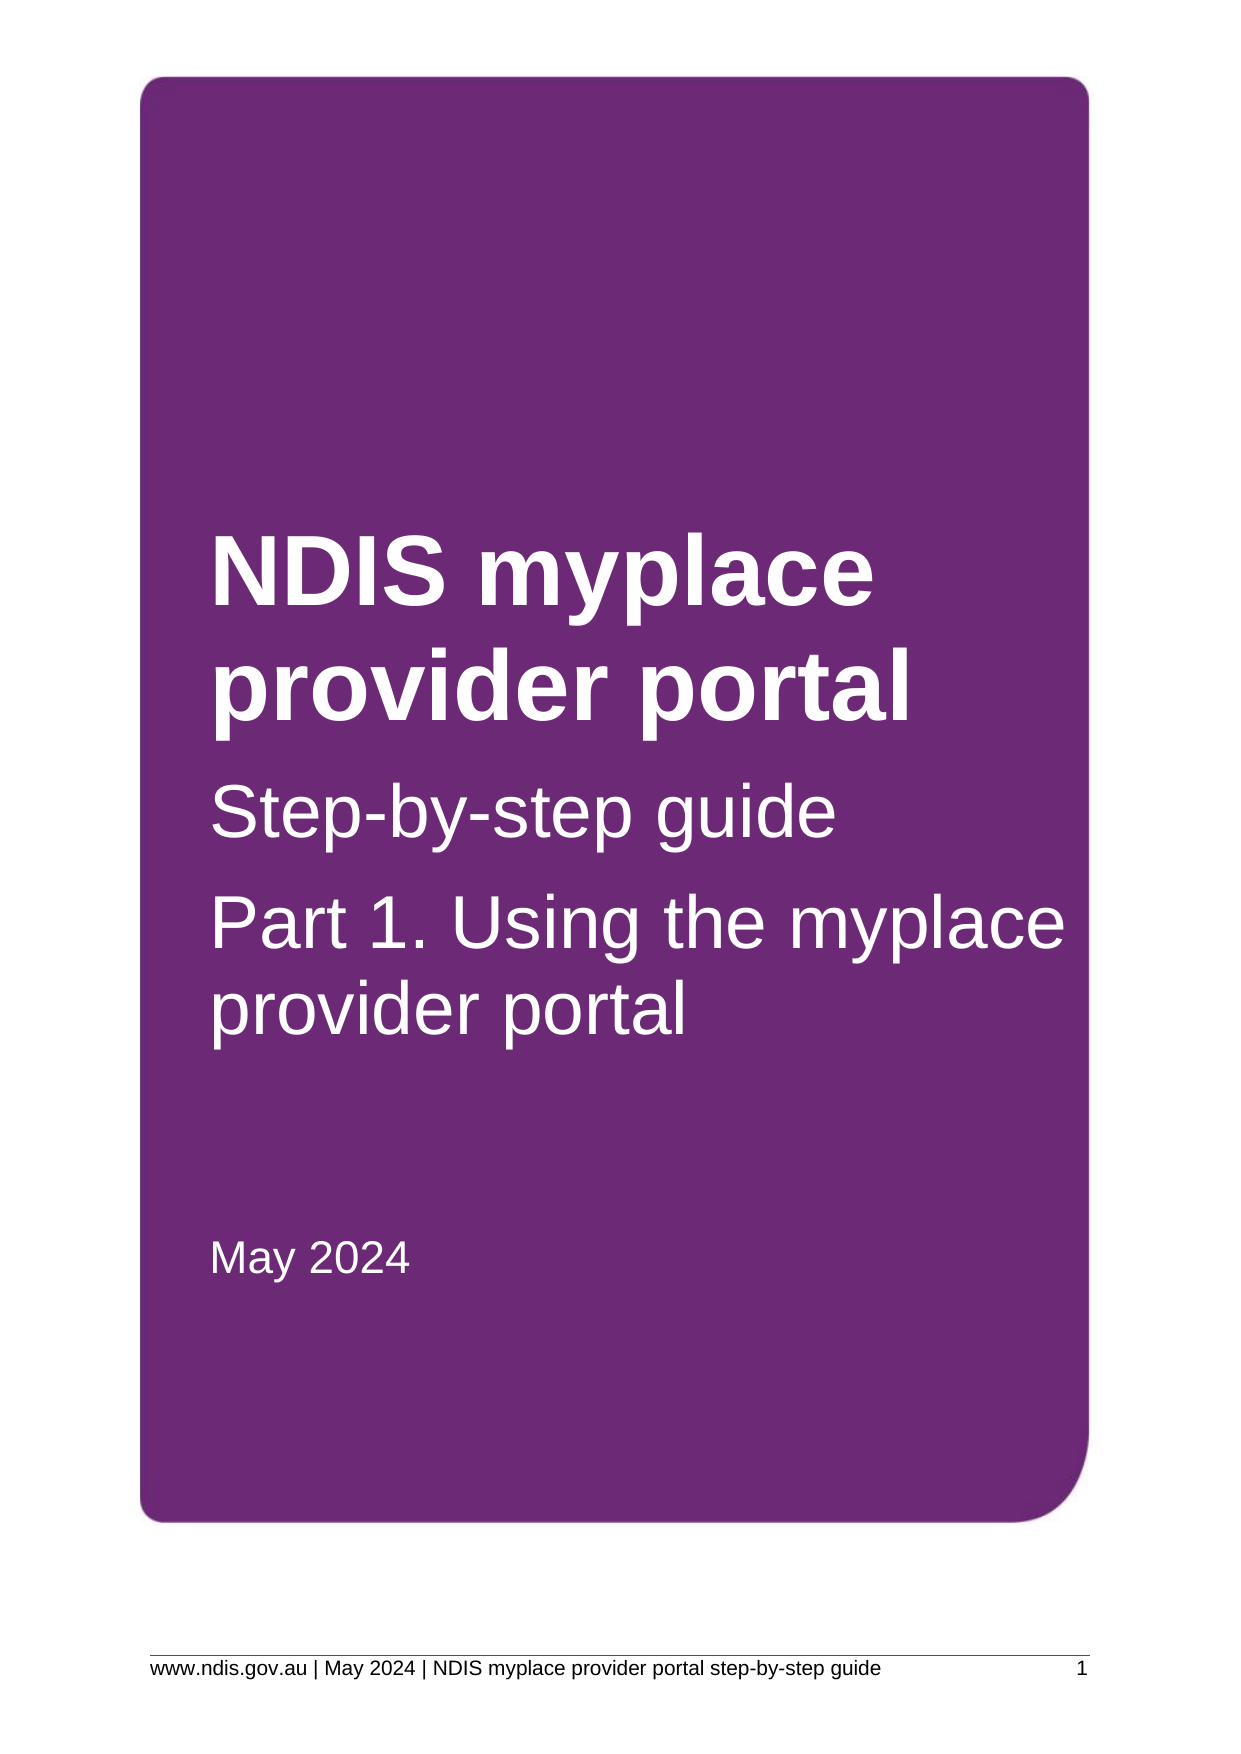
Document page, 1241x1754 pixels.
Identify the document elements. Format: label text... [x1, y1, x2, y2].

picture [139, 76, 1090, 1523]
title Step-by-step guide [209, 767, 1090, 853]
title Part 1. Using the myplace provider portal [209, 878, 1090, 1051]
title May 2024 [209, 1231, 1090, 1284]
title NDIS myplace provider portal [209, 512, 1090, 742]
